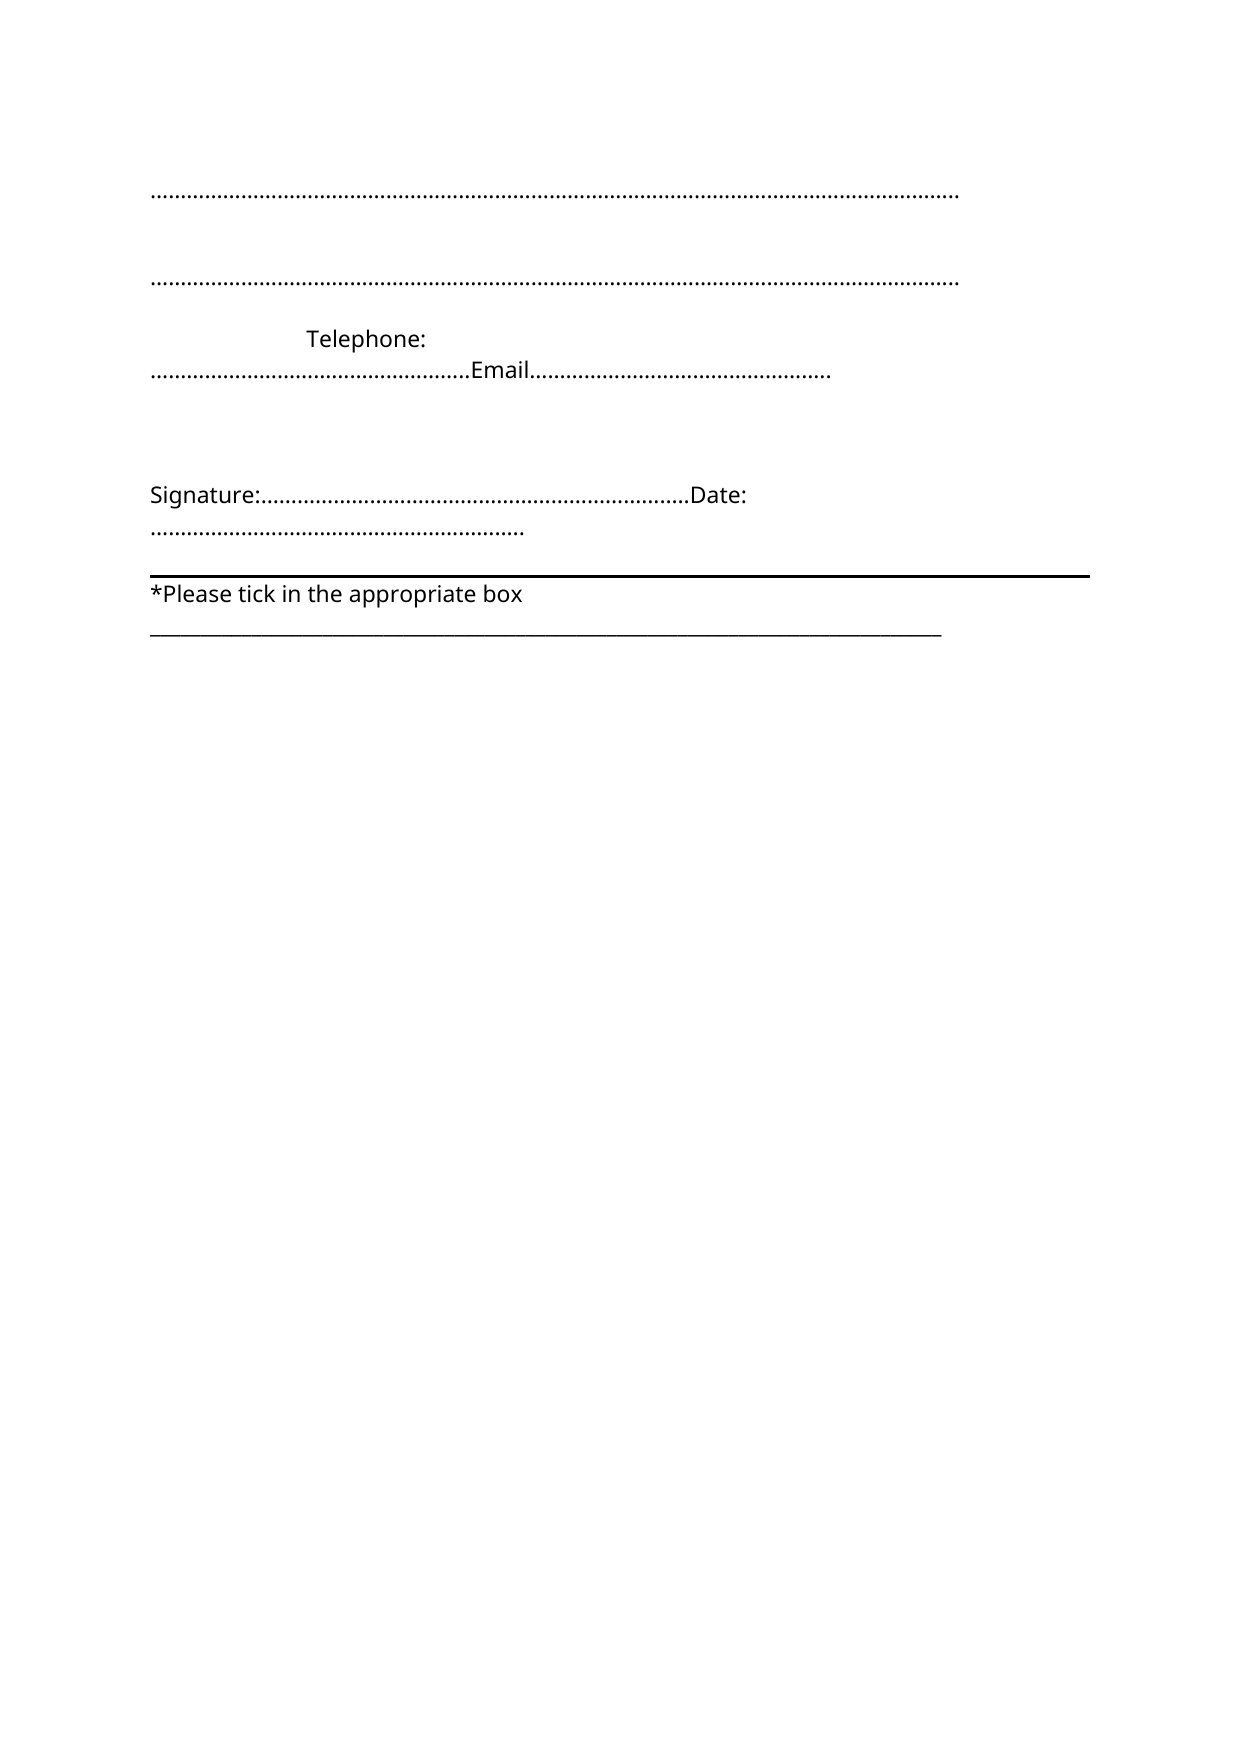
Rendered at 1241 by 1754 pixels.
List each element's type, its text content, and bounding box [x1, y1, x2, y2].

text …………………………………………………………………………………………………………………….. [150, 236, 1090, 292]
text Signature:……………………………………………………………..Date:…………………………………………………….. [150, 479, 1090, 542]
text …………………………………………………………………………………………………………………….. [150, 150, 1090, 205]
text *Please tick in the appropriate box [150, 578, 1090, 609]
text Telephone:……………………………………………..Email………………………………………….. [150, 323, 1090, 385]
text ______________________________________________________________________________ [150, 609, 1090, 641]
